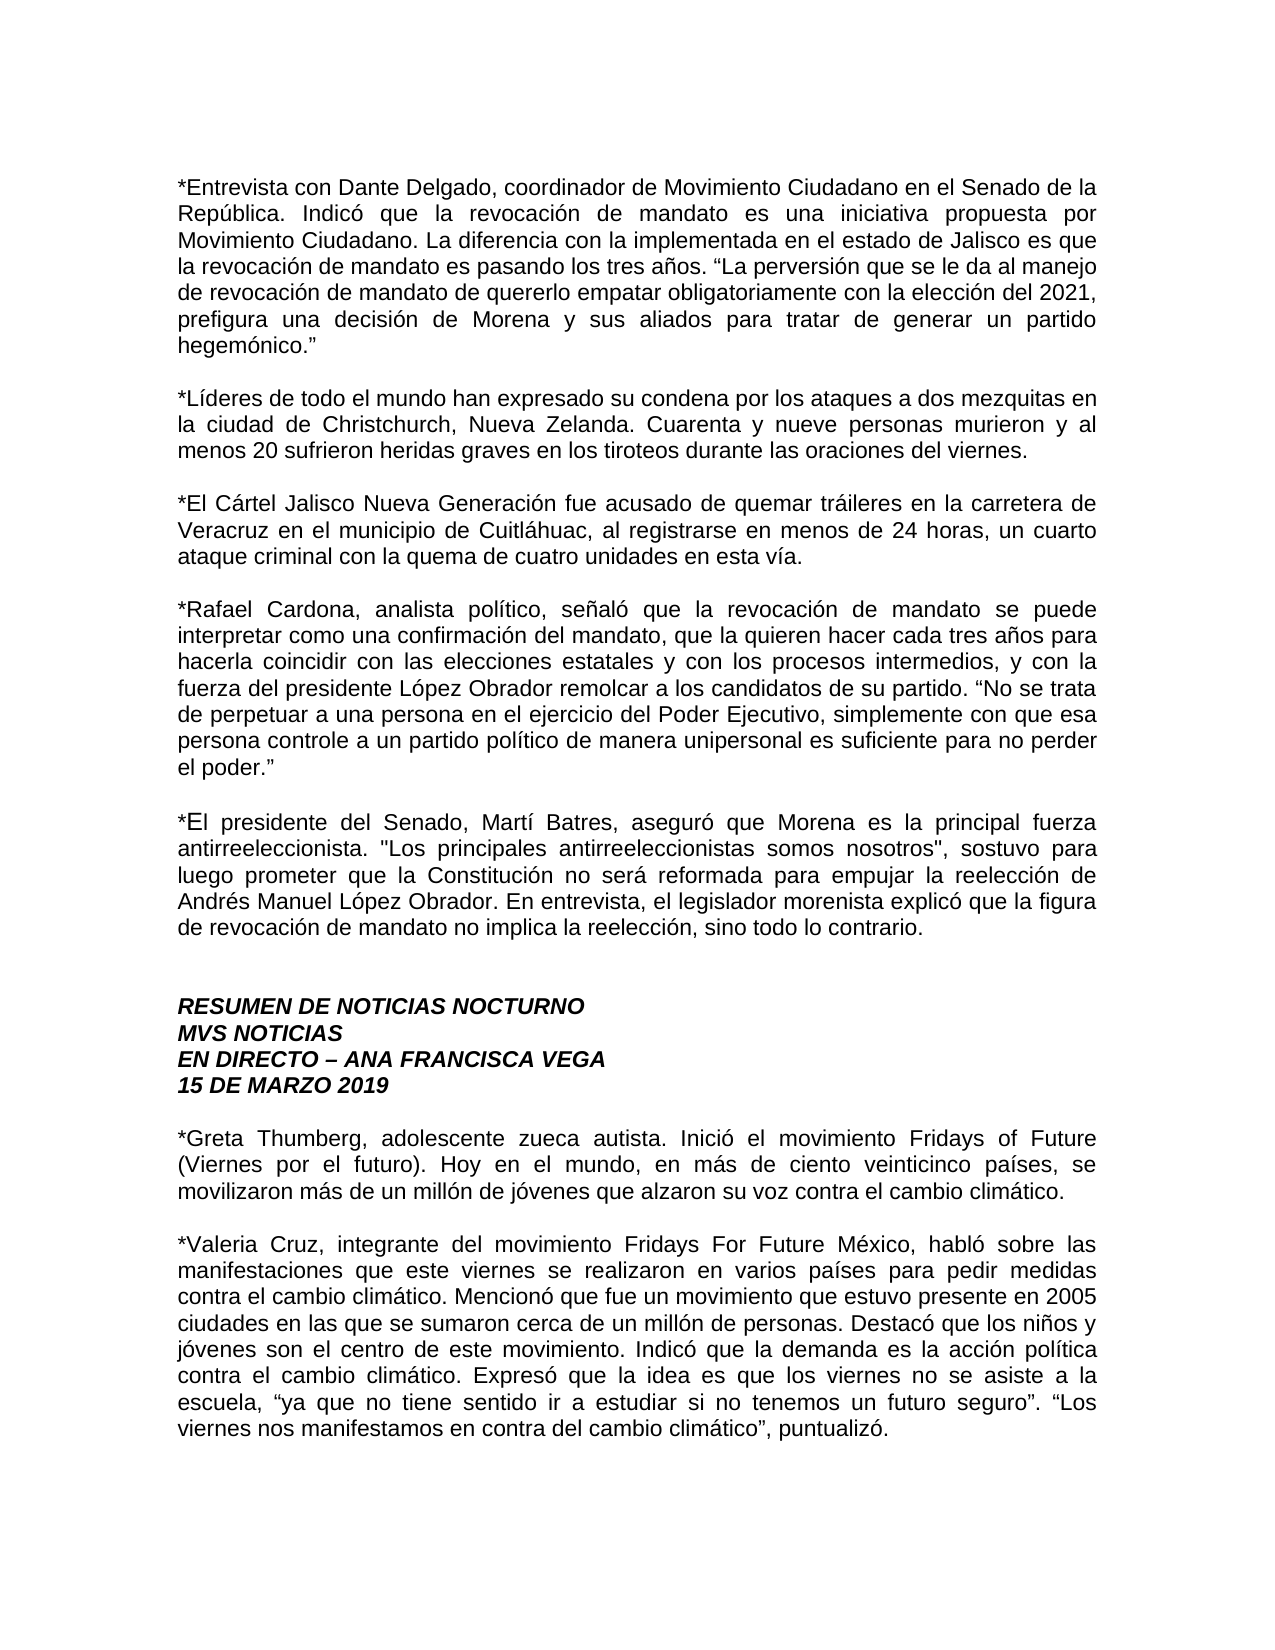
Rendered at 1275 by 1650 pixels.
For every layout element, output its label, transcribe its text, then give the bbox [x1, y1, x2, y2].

text *Entrevista con Dante Delgado, coordinador de Movimiento Ciudadano en el Senado de la República. Indicó que la revocación de mandato es una iniciativa propuesta por Movimiento Ciudadano. La diferencia con la implementada en el estado de Jalisco es que la revocación de mandato es pasando los tres años. “La perversión que se le da al manejo de revocación de mandato de quererlo empatar obligatoriamente con la elección del 2021, prefigura una decisión de Morena y sus aliados para tratar de generar un partido hegemónico.” [177, 174, 1098, 358]
text 15 DE MARZO 2019 [177, 1072, 1098, 1099]
text EN DIRECTO – ANA FRANCISCA VEGA [177, 1046, 1098, 1072]
text *Rafael Cardona, analista político, señaló que la revocación de mandato se puede interpretar como una confirmación del mandato, que la quieren hacer cada tres años para hacerla coincidir con las elecciones estatales y con los procesos intermedios, y con la fuerza del presidente López Obrador remolcar a los candidatos de su partido. “No se trata de perpetuar a una persona en el ejercicio del Poder Ejecutivo, simplemente con que esa persona controle a un partido político de manera unipersonal es suficiente para no perder el poder.” [177, 596, 1098, 780]
text MVS NOTICIAS [177, 1020, 1098, 1046]
text *El presidente del Senado, Martí Batres, aseguró que Morena es la principal fuerza antirreeleccionista. "Los principales antirreeleccionistas somos nosotros", sostuvo para luego prometer que la Constitución no será reformada para empujar la reelección de Andrés Manuel López Obrador. En entrevista, el legislador morenista explicó que la figura de revocación de mandato no implica la reelección, sino todo lo contrario. [177, 806, 1098, 941]
text *Líderes de todo el mundo han expresado su condena por los ataques a dos mezquitas en la ciudad de Christchurch, Nueva Zelanda. Cuarenta y nueve personas murieron y al menos 20 sufrieron heridas graves en los tiroteos durante las oraciones del viernes. [177, 385, 1098, 464]
text RESUMEN DE NOTICIAS NOCTURNO [177, 993, 1098, 1020]
text *El Cártel Jalisco Nueva Generación fue acusado de quemar tráileres en la carretera de Veracruz en el municipio de Cuitláhuac, al registrarse en menos de 24 horas, un cuarto ataque criminal con la quema de cuatro unidades en esta vía. [177, 490, 1098, 569]
text *Greta Thumberg, adolescente zueca autista. Inició el movimiento Fridays of Future (Viernes por el futuro). Hoy en el mundo, en más de ciento veinticinco países, se movilizaron más de un millón de jóvenes que alzaron su voz contra el cambio climático. [177, 1125, 1098, 1204]
text *Valeria Cruz, integrante del movimiento Fridays For Future México, habló sobre las manifestaciones que este viernes se realizaron en varios países para pedir medidas contra el cambio climático. Mencionó que fue un movimiento que estuvo presente en 2005 ciudades en las que se sumaron cerca de un millón de personas. Destacó que los niños y jóvenes son el centro de este movimiento. Indicó que la demanda es la acción política contra el cambio climático. Expresó que la idea es que los viernes no se asiste a la escuela, “ya que no tiene sentido ir a estudiar si no tenemos un futuro seguro”. “Los viernes nos manifestamos en contra del cambio climático”, puntualizó. [177, 1231, 1098, 1441]
